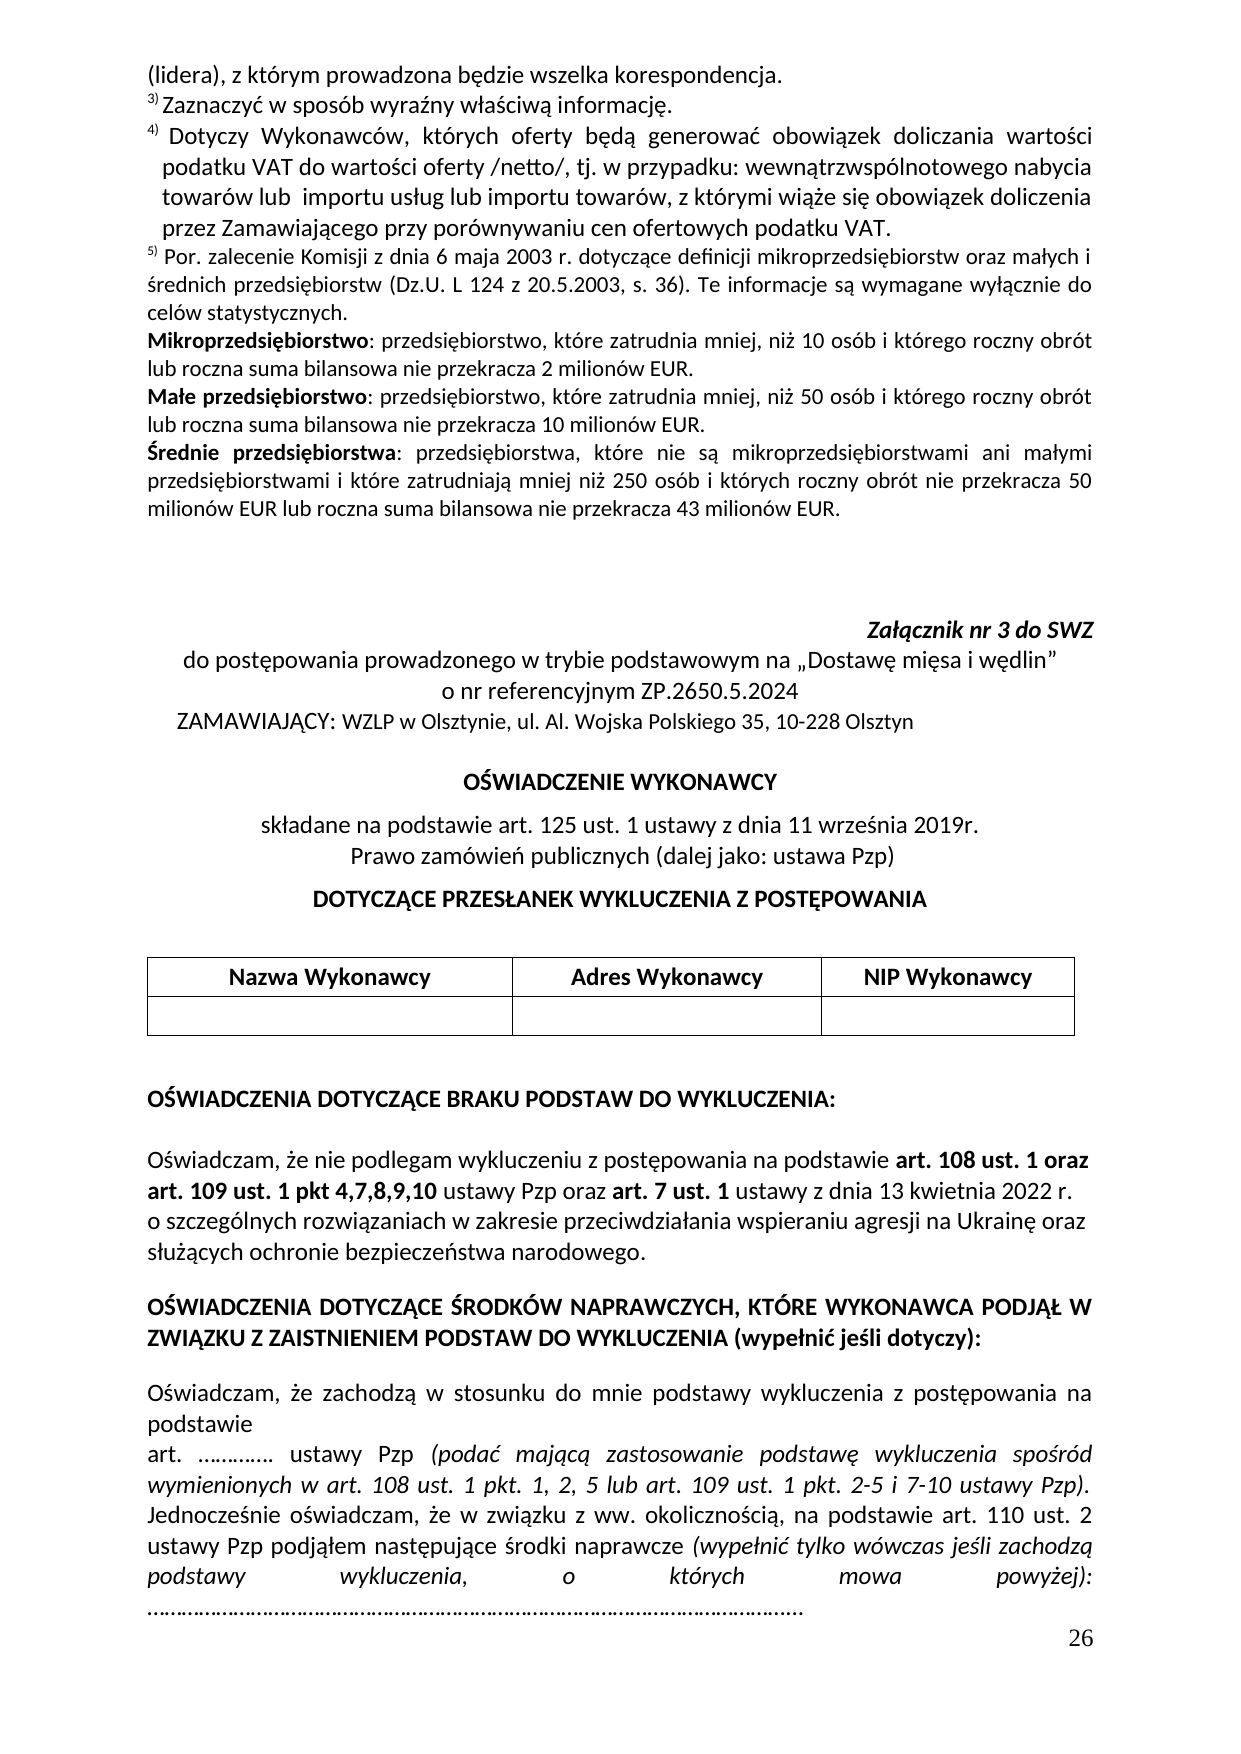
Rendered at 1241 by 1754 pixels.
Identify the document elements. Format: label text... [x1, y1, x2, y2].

table_cell [148, 997, 512, 1035]
text do postępowania prowadzonego w trybie podstawowym na „Dostawę mięsa i wędlin” [147, 644, 1093, 675]
table_header NIP Wykonawcy [822, 958, 1074, 996]
text 5) Por. zalecenie Komisji z dnia 6 maja 2003 r. dotyczące definicji mikroprzedsiębiorstw oraz małych i średnich przedsiębiorstw (Dz.U. L 124 z 20.5.2003, s. 36). Te informacje są wymagane wyłącznie do celów statystycznych. [147, 242, 1093, 326]
text o nr referencyjnym ZP.2650.5.2024 [147, 675, 1093, 706]
text Załącznik nr 3 do SWZ [147, 614, 1093, 644]
table_header Adres Wykonawcy [513, 958, 821, 996]
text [147, 59, 1093, 89]
table_header Nazwa Wykonawcy [148, 958, 512, 996]
list Oświadczam, że nie podlegam wykluczeniu z postępowania na podstawie art. 108 ust. 1 oraz art. 109 ust. 1 pkt 4,7,8,9,10 ustawy Pzp oraz art. 7 ust. 1 ustawy z dnia 13 kwietnia 2022 r. o szczególnych rozwiązaniach w zakresie przeciwdziałania wspieraniu agresji na Ukrainę oraz służących ochronie bezpieczeństwa narodowego. [147, 1144, 1093, 1266]
table_cell [822, 997, 1074, 1035]
text 4) Dotyczy Wykonawców, których oferty będą generować obowiązek doliczania wartości podatku VAT do wartości oferty /netto/, tj. w przypadku: wewnątrzwspólnotowego nabycia towarów lub importu usług lub importu towarów, z którymi wiąże się obowiązek doliczenia przez Zamawiającego przy porównywaniu cen ofertowych podatku VAT. [147, 120, 1093, 242]
text DOTYCZĄCE PRZESŁANEK WYKLUCZENIA Z POSTĘPOWANIA [147, 883, 1093, 914]
text 3) Zaznaczyć w sposób wyraźny właściwą informację. [147, 89, 1090, 120]
text Prawo zamówień publicznych (dalej jako: ustawa Pzp) [147, 840, 1093, 871]
text składane na podstawie art. 125 ust. 1 ustawy z dnia 11 września 2019r. [147, 809, 1093, 840]
text OŚWIADCZENIE WYKONAWCY [147, 767, 1093, 797]
table_cell [513, 997, 821, 1035]
text Średnie przedsiębiorstwa: przedsiębiorstwa, które nie są mikroprzedsiębiorstwami ani małymi przedsiębiorstwami i które zatrudniają mniej niż 250 osób i których roczny obrót nie przekracza 50 milionów EUR lub roczna suma bilansowa nie przekracza 43 milionów EUR. [147, 438, 1093, 522]
list OŚWIADCZENIA DOTYCZĄCE BRAKU PODSTAW DO WYKLUCZENIA: [147, 1083, 1093, 1114]
text OŚWIADCZENIA DOTYCZĄCE ŚRODKÓW NAPRAWCZYCH, KTÓRE WYKONAWCA PODJĄŁ W ZWIĄZKU Z ZAISTNIENIEM PODSTAW DO WYKLUCZENIA (wypełnić jeśli dotyczy): [147, 1291, 1093, 1352]
text Oświadczam, że zachodzą w stosunku do mnie podstawy wykluczenia z postępowania na podstawie art. …………. ustawy Pzp (podać mającą zastosowanie podstawę wykluczenia spośród wymienionych w art. 108 ust. 1 pkt. 1, 2, 5 lub art. 109 ust. 1 pkt. 2-5 i 7-10 ustawy Pzp). Jednocześnie oświadczam, że w związku z ww. okolicznością, na podstawie art. 110 ust. 2 ustawy Pzp podjąłem następujące środki naprawcze (wypełnić tylko wówczas jeśli zachodzą podstawy wykluczenia, o których mowa powyżej): …………………………………………………………………………………………………... [147, 1377, 1093, 1622]
text ZAMAWIAJĄCY: WZLP w Olsztynie, ul. Al. Wojska Polskiego 35, 10-228 Olsztyn [147, 706, 1093, 736]
text Mikroprzedsiębiorstwo: przedsiębiorstwo, które zatrudnia mniej, niż 10 osób i którego roczny obrót lub roczna suma bilansowa nie przekracza 2 milionów EUR. [147, 326, 1093, 382]
text Małe przedsiębiorstwo: przedsiębiorstwo, które zatrudnia mniej, niż 50 osób i którego roczny obrót lub roczna suma bilansowa nie przekracza 10 milionów EUR. [147, 382, 1093, 438]
